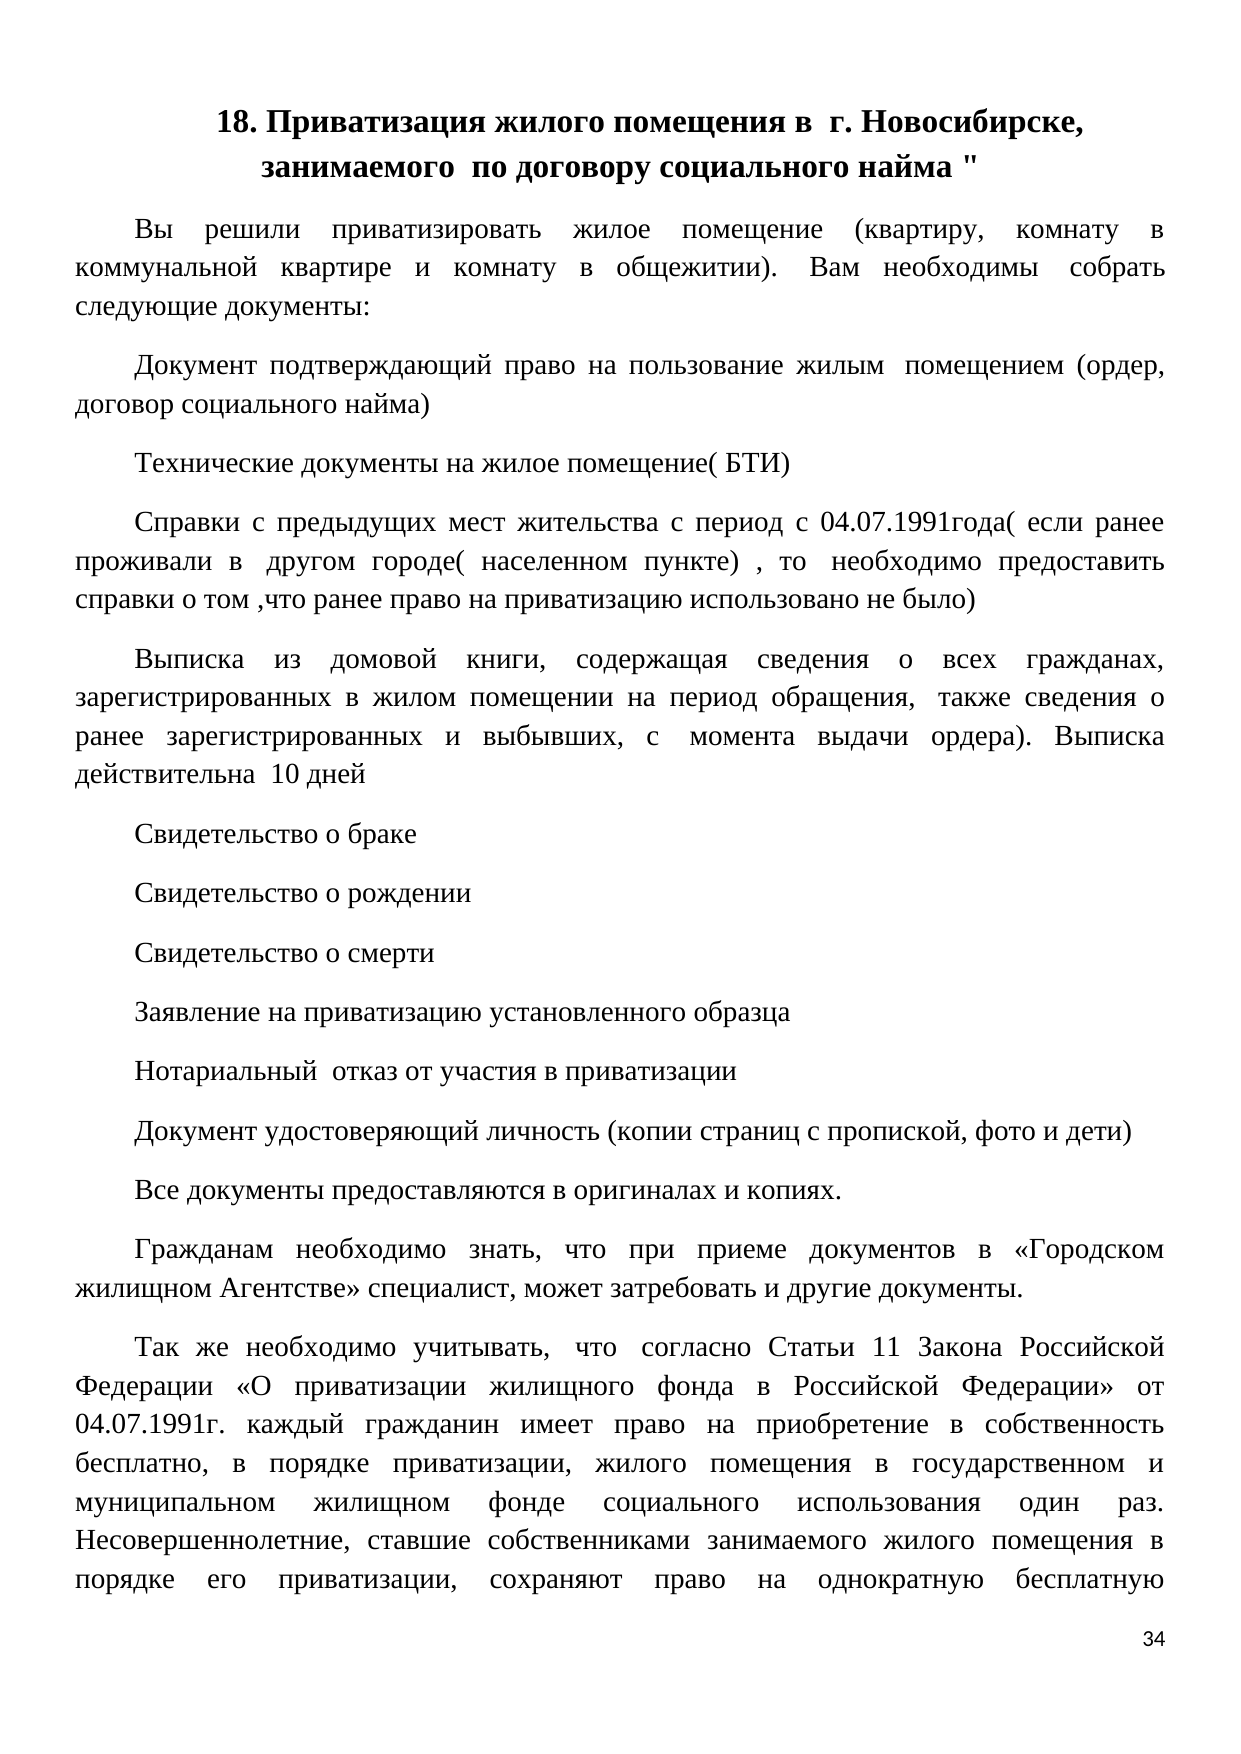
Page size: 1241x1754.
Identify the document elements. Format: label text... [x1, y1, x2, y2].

text Заявление на приватизацию установленного образца [75, 994, 1165, 1028]
text Выписка из домовой книги, содержащая сведения о всех гражданах, зарегистрированных в жилом помещении на период обращения, также сведения о ранее зарегистрированных и выбывших, с момента выдачи ордера). Выписка действительна 10 дней [75, 641, 1165, 790]
text 18. Приватизация жилого помещения в г. Новосибирске, занимаемого по договору социального найма " [75, 102, 1165, 184]
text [75, 1329, 1165, 1594]
text Вы решили приватизировать жилое помещение (квартиру, комнату в коммунальной квартире и комнату в общежитии). Вам необходимы собрать следующие документы: [75, 211, 1165, 321]
text Документ подтверждающий право на пользование жилым помещением (ордер, договор социального найма) [75, 347, 1165, 419]
text Все документы предоставляются в оригиналах и копиях. [75, 1172, 1165, 1206]
text Свидетельство о браке [75, 816, 1165, 849]
text Нотариальный отказ от участия в приватизации [75, 1053, 1165, 1087]
text Свидетельство о рождении [75, 875, 1165, 909]
text Справки с предыдущих мест жительства с период с 04.07.1991года( если ранее проживали в другом городе( населенном пункте) , то необходимо предоставить справки о том ,что ранее право на приватизацию использовано не было) [75, 504, 1165, 615]
text Документ удостоверяющий личность (копии страниц с пропиской, фото и дети) [75, 1113, 1165, 1146]
text Гражданам необходимо знать, что при приеме документов в «Городском жилищном Агентстве» специалист, может затребовать и другие документы. [75, 1232, 1165, 1304]
text Технические документы на жилое помещение( БТИ) [75, 445, 1165, 479]
text Свидетельство о смерти [75, 935, 1165, 968]
